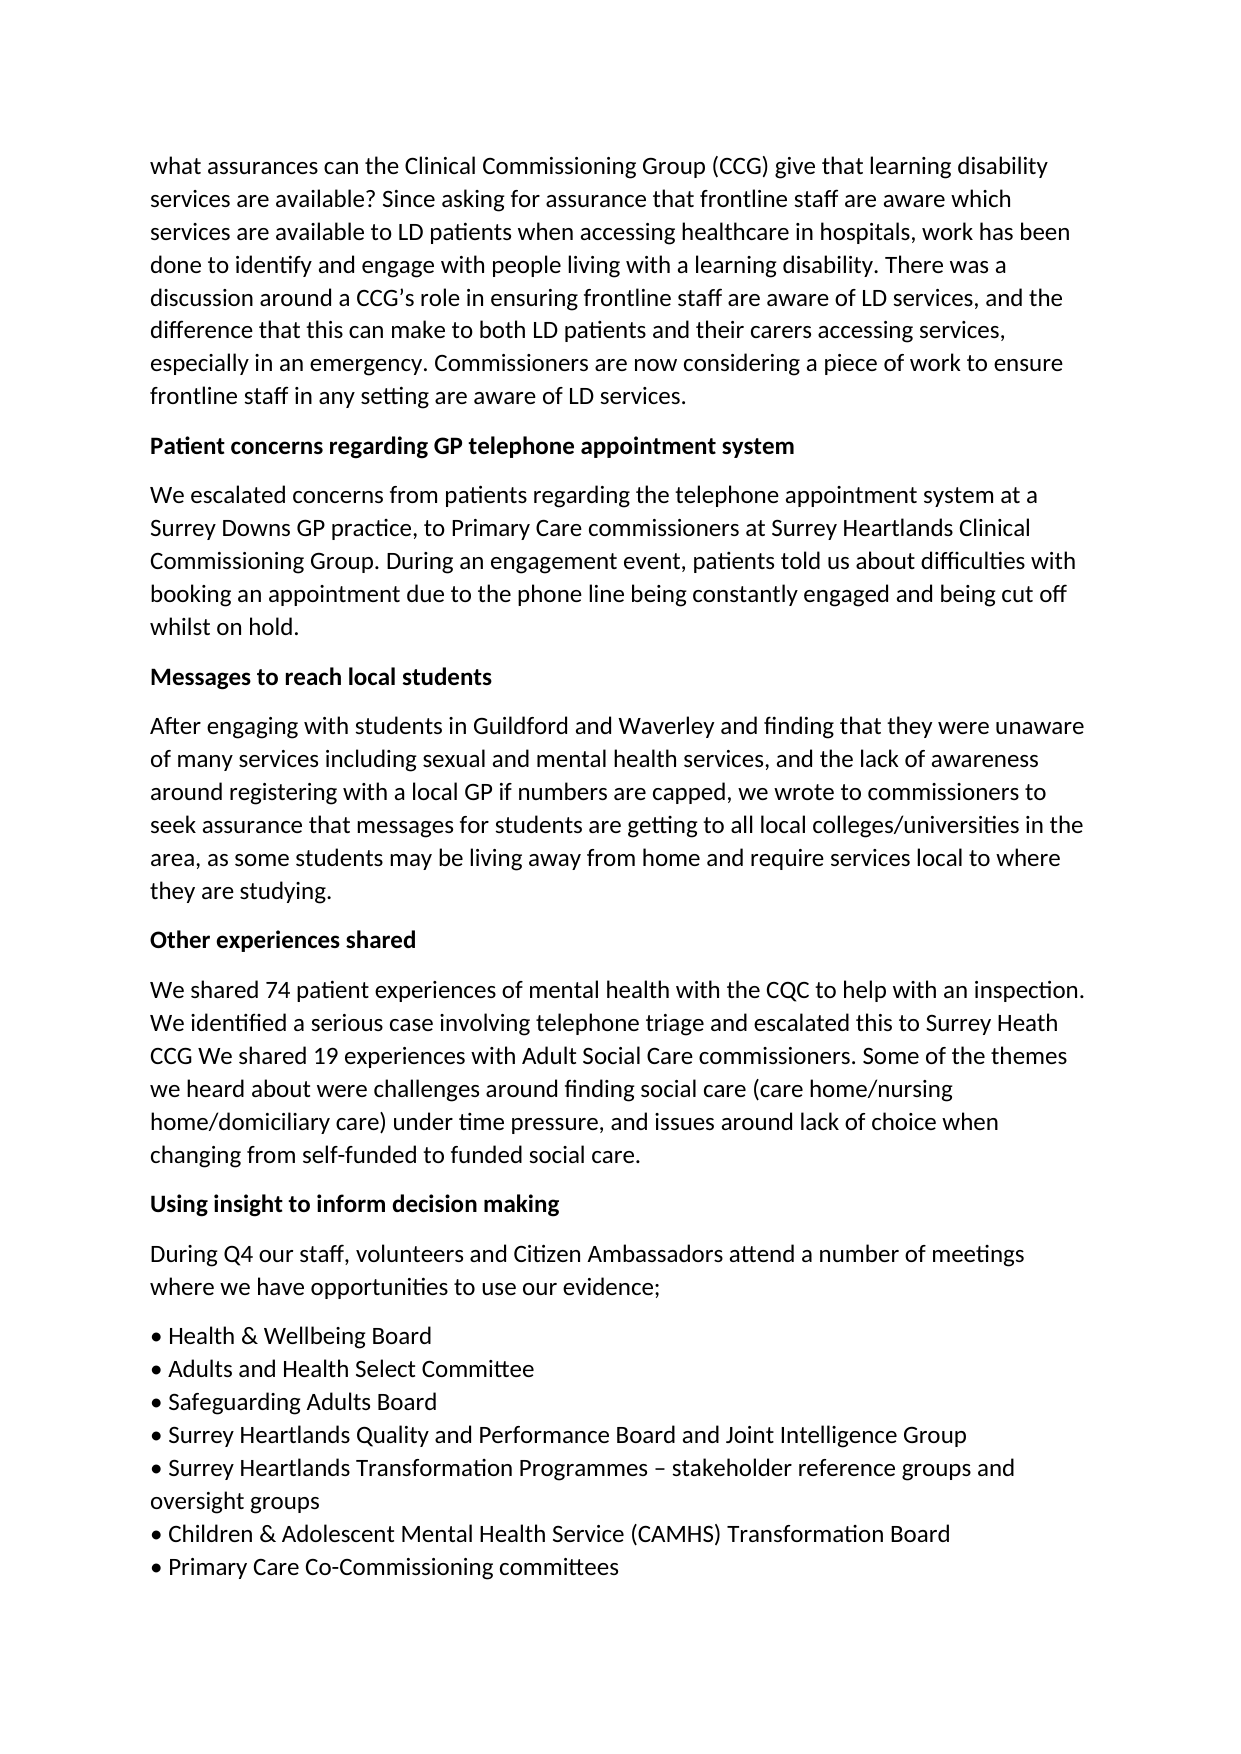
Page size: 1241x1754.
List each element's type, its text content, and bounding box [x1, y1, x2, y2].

text Messages to reach local students [150, 661, 1090, 691]
text • Health & Wellbeing Board [150, 1320, 1090, 1351]
text • Surrey Heartlands Quality and Performance Board and Joint Intelligence Group [150, 1419, 1090, 1450]
text • Adults and Health Select Committee [150, 1353, 1090, 1384]
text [150, 150, 1090, 411]
text • Primary Care Co-Commissioning committees [150, 1551, 1090, 1581]
text We escalated concerns from patients regarding the telephone appointment system at a Surrey Downs GP practice, to Primary Care commissioners at Surrey Heartlands Clinical Commissioning Group. During an engagement event, patients told us about difficulties with booking an appointment due to the phone line being constantly engaged and being cut off whilst on hold. [150, 479, 1090, 642]
text Using insight to inform decision making [150, 1188, 1090, 1219]
text • Children & Adolescent Mental Health Service (CAMHS) Transformation Board [150, 1518, 1090, 1548]
text We shared 74 patient experiences of mental health with the CQC to help with an inspection. We identified a serious case involving telephone triage and escalated this to Surrey Heath CCG We shared 19 experiences with Adult Social Care commissioners. Some of the themes we heard about were challenges around finding social care (care home/nursing home/domiciliary care) under time pressure, and issues around lack of choice when changing from self-funded to funded social care. [150, 974, 1090, 1169]
text • Safeguarding Adults Board [150, 1386, 1090, 1417]
text After engaging with students in Guildford and Waverley and finding that they were unaware of many services including sexual and mental health services, and the lack of awareness around registering with a local GP if numbers are capped, we wrote to commissioners to seek assurance that messages for students are getting to all local colleges/universities in the area, as some students may be living away from home and require services local to where they are studying. [150, 710, 1090, 906]
text During Q4 our staff, volunteers and Citizen Ambassadors attend a number of meetings where we have opportunities to use our evidence; [150, 1238, 1090, 1301]
text Patient concerns regarding GP telephone appointment system [150, 430, 1090, 461]
text • Surrey Heartlands Transformation Programmes – stakeholder reference groups and oversight groups [150, 1452, 1090, 1516]
text Other experiences shared [150, 924, 1090, 955]
